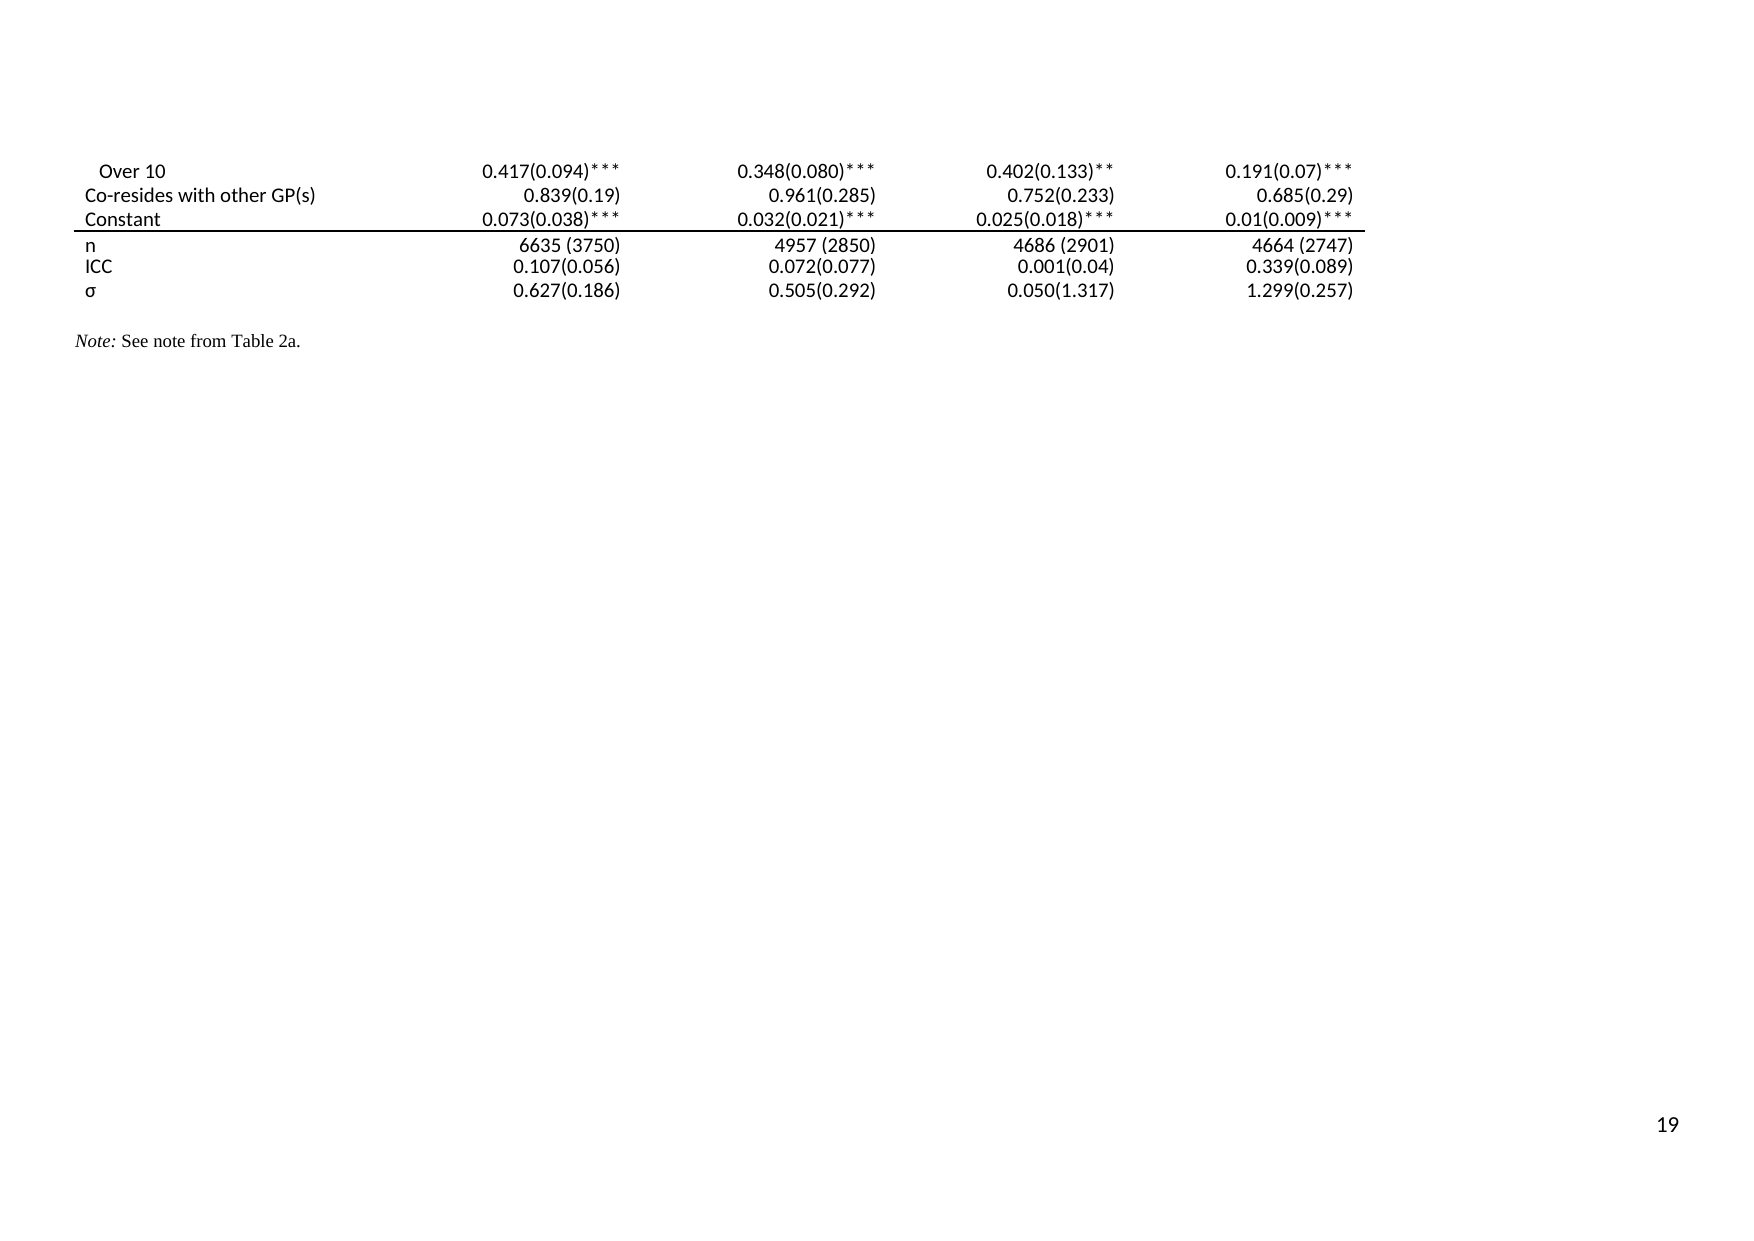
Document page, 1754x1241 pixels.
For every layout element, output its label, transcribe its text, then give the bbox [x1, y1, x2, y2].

table_cell 0.001(0.04) [887, 254, 1126, 278]
table_cell σ [74, 278, 393, 302]
table_cell 0.025(0.018)*** [887, 206, 1126, 230]
table_cell 0.402(0.133)** [887, 158, 1126, 182]
table_cell 0.339(0.089) [1126, 254, 1365, 278]
table_cell 4957 (2850) [632, 232, 887, 254]
table_cell 0.032(0.021)*** [632, 206, 887, 230]
table_cell 0.191(0.07)*** [1126, 158, 1365, 182]
table_cell 0.417(0.094)*** [393, 158, 632, 182]
table_cell 0.072(0.077) [632, 254, 887, 278]
table_cell 0.839(0.19) [393, 182, 632, 206]
table_cell 6635 (3750) [393, 232, 632, 254]
table_cell 4664 (2747) [1126, 232, 1365, 254]
table_cell 0.348(0.080)*** [632, 158, 887, 182]
table_cell 0.627(0.186) [393, 278, 632, 302]
table_cell 0.961(0.285) [632, 182, 887, 206]
table_cell 0.752(0.233) [887, 182, 1126, 206]
table_cell ICC [74, 254, 393, 278]
table_cell 0.505(0.292) [632, 278, 887, 302]
table_cell 1.299(0.257) [1126, 278, 1365, 302]
table_cell 4686 (2901) [887, 232, 1126, 254]
table_cell 0.050(1.317) [887, 278, 1126, 302]
table_cell Co-resides with other GP(s) [74, 182, 393, 206]
table_cell Over 10 [74, 158, 393, 182]
table_cell n [74, 232, 393, 254]
text Note: See note from Table 2a. [75, 330, 1679, 352]
table_cell 0.685(0.29) [1126, 182, 1365, 206]
table_cell 0.01(0.009)*** [1126, 206, 1365, 230]
table_cell 0.073(0.038)*** [393, 206, 632, 230]
table_cell 0.107(0.056) [393, 254, 632, 278]
table_cell Constant [74, 206, 393, 230]
